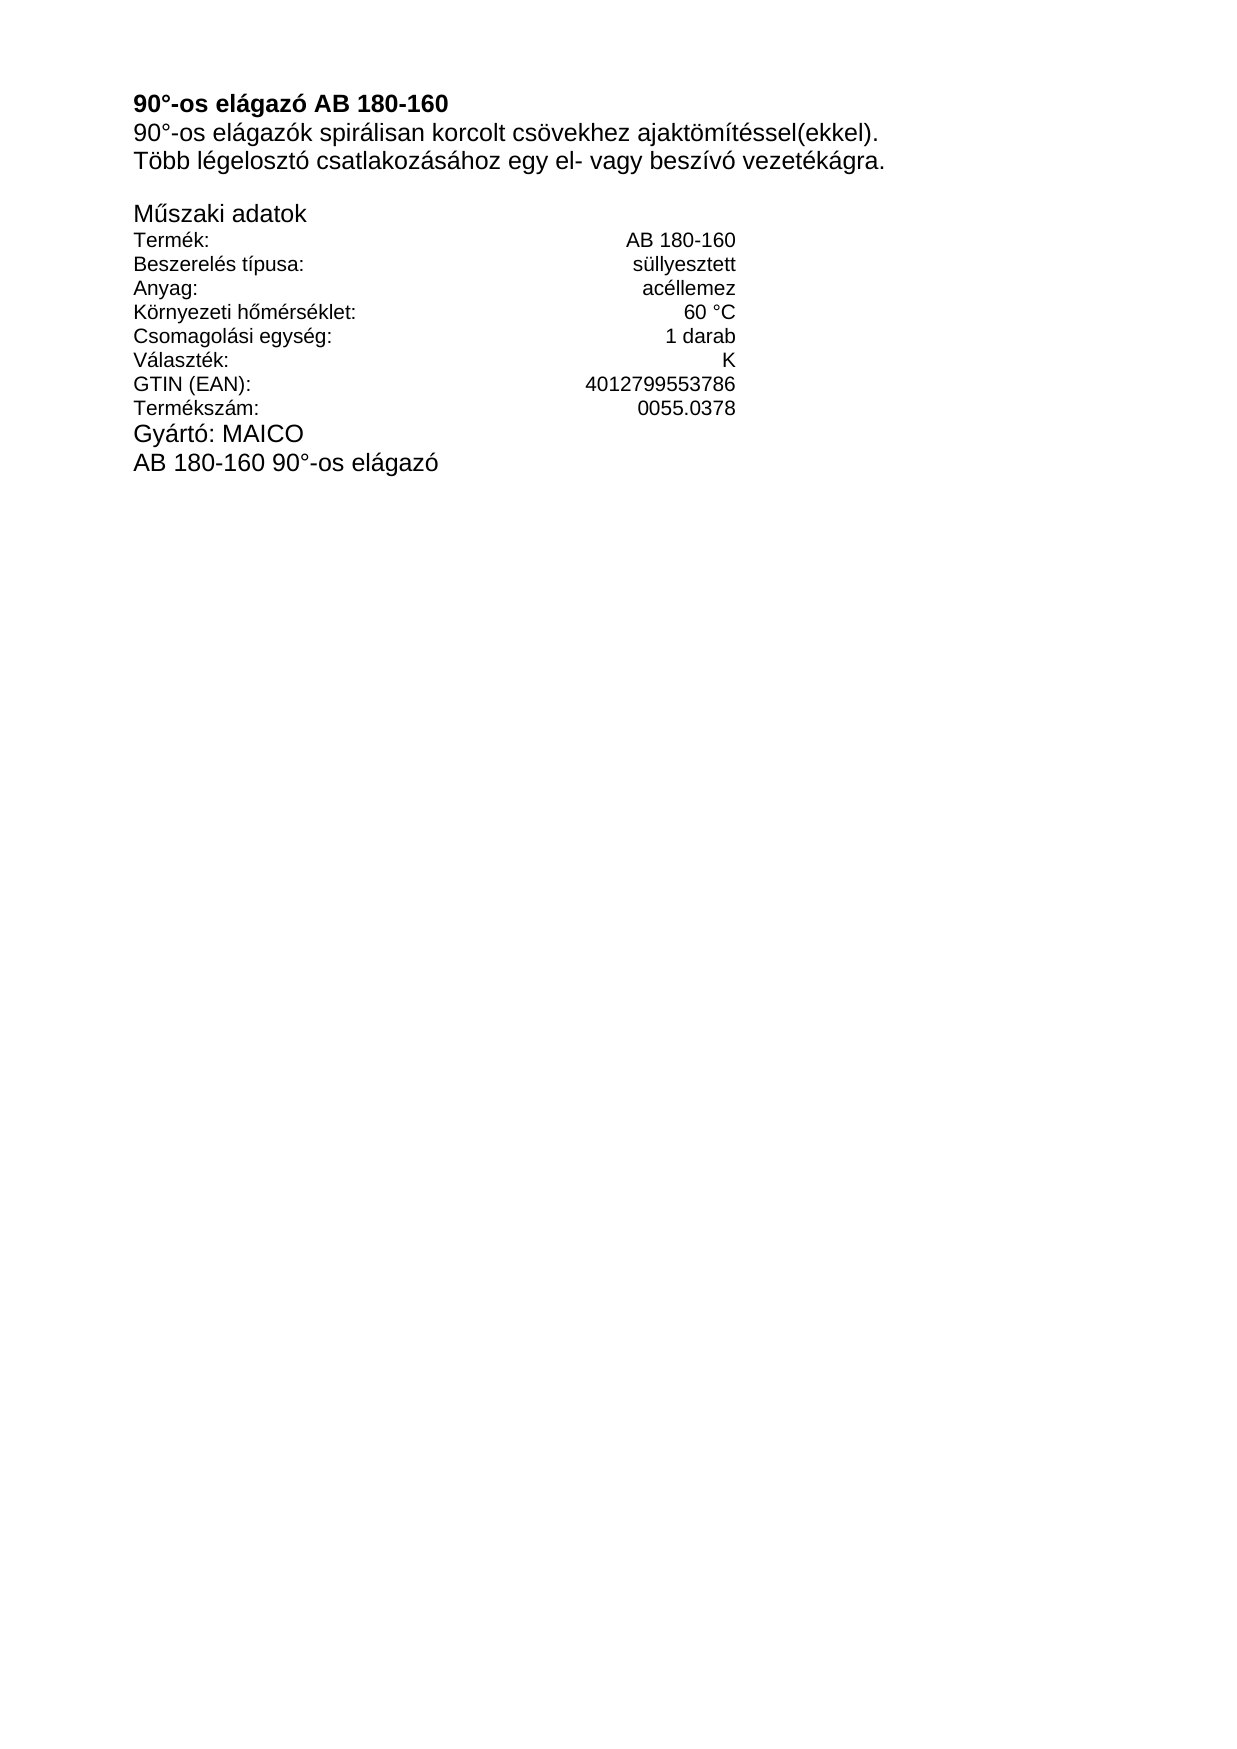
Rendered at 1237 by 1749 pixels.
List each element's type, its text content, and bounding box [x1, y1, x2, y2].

table_header Termék: [122, 228, 434, 252]
table_cell Anyag: [122, 276, 434, 299]
text 90°-os elágazó AB 180-160 [133, 89, 1148, 117]
table_cell Környezeti hőmérséklet: [122, 300, 434, 323]
table_cell GTIN (EAN): [122, 371, 434, 395]
text Gyártó: MAICO [133, 419, 1148, 448]
table_cell Termékszám: [122, 395, 434, 419]
table_cell acéllemez [434, 276, 747, 299]
table_cell Választék: [122, 348, 434, 371]
table_cell 0055.0378 [434, 395, 747, 419]
table_cell Beszerelés típusa: [122, 252, 434, 276]
text Több légelosztó csatlakozásához egy el- vagy beszívó vezetékágra. [133, 146, 1148, 175]
table_header AB 180-160 [434, 228, 747, 252]
table_cell 60 °C [434, 300, 747, 323]
table_cell süllyesztett [434, 252, 747, 276]
text Műszaki adatok [133, 199, 1148, 228]
table_cell Csomagolási egység: [122, 324, 434, 347]
table_cell 4012799553786 [434, 371, 747, 395]
table_cell K [434, 348, 747, 371]
text AB 180-160 90°-os elágazó [133, 448, 1148, 477]
text 90°-os elágazók spirálisan korcolt csövekhez ajaktömítéssel(ekkel). [133, 117, 1148, 146]
table_cell 1 darab [434, 324, 747, 347]
